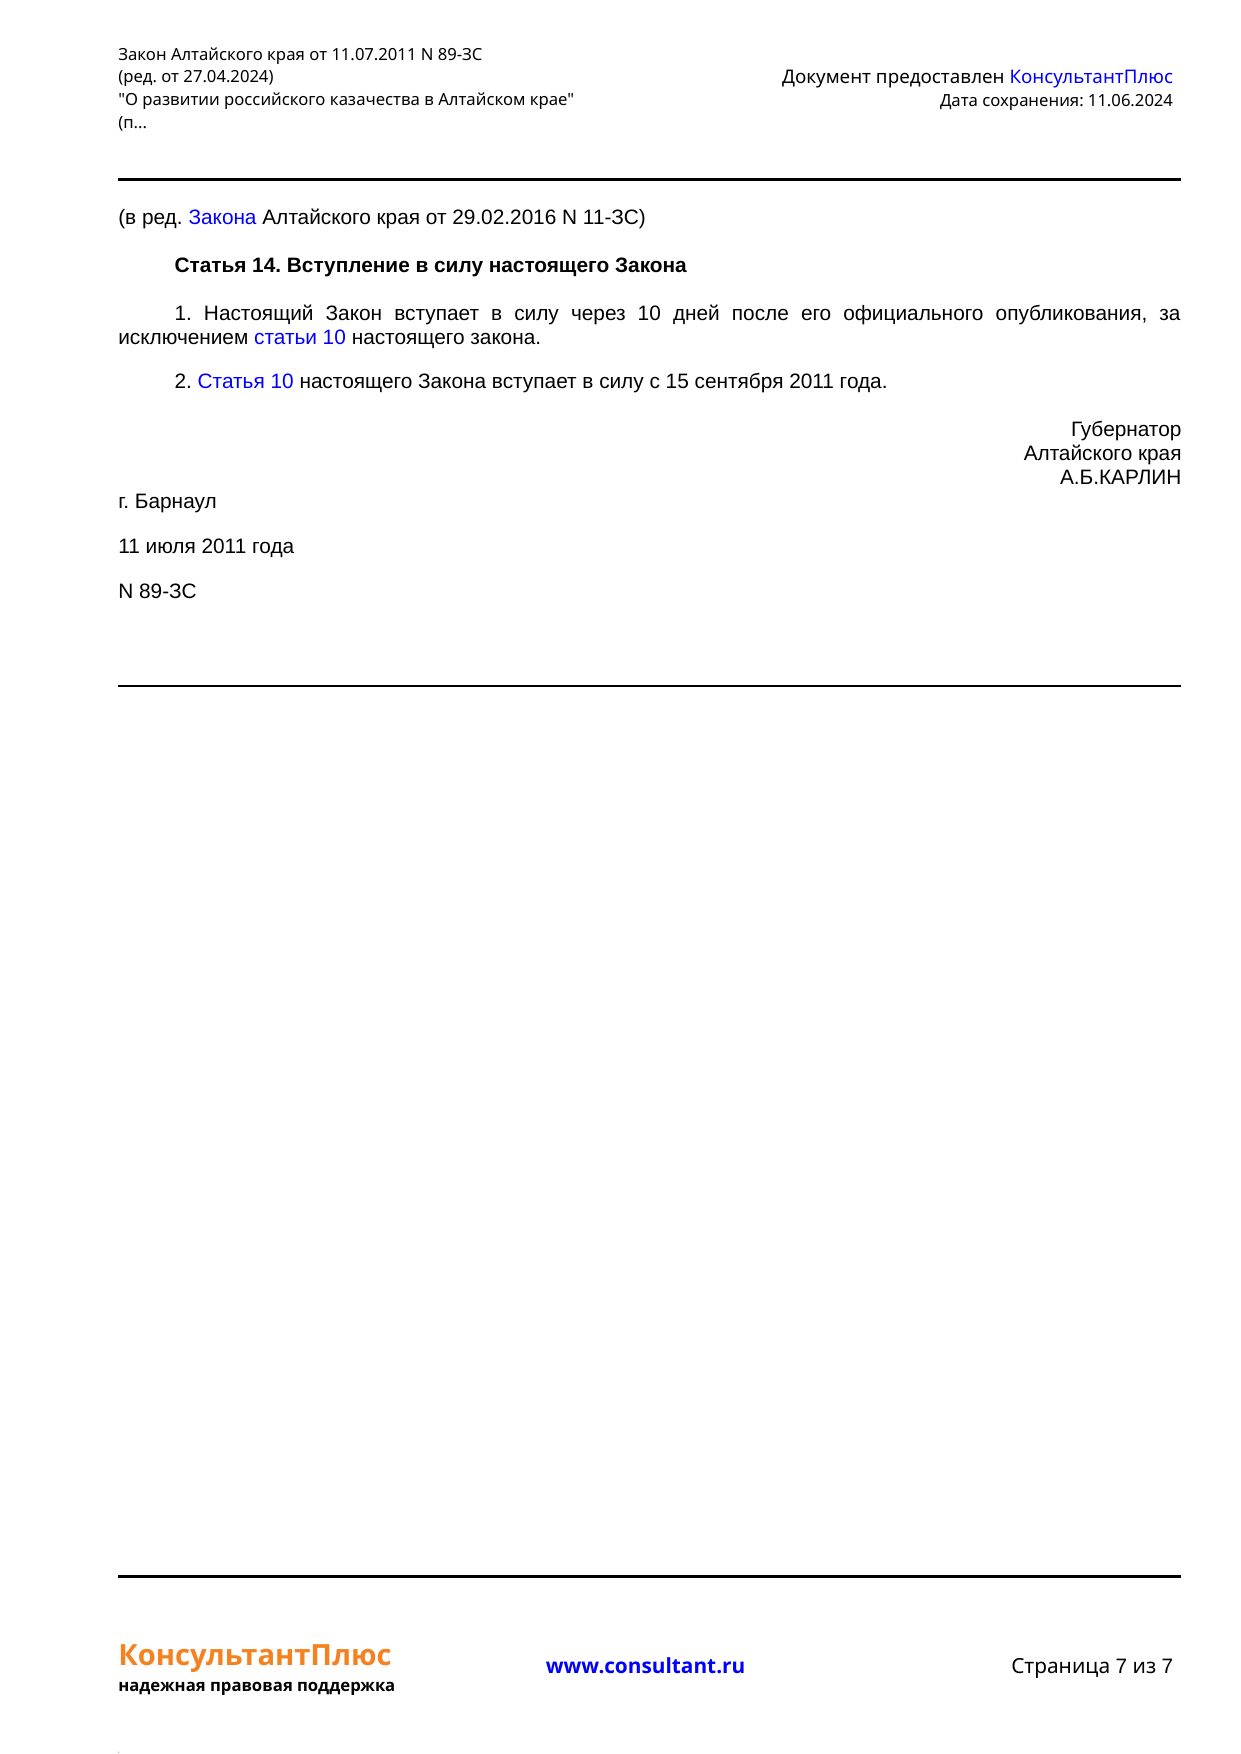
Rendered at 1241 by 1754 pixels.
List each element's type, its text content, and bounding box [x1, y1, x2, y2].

text А.Б.КАРЛИН [118, 465, 1181, 489]
text Губернатор [118, 417, 1181, 441]
title Статья 14. Вступление в силу настоящего Закона [118, 253, 1181, 277]
text Алтайского края [118, 441, 1181, 465]
text 1. Настоящий Закон вступает в силу через 10 дней после его официального опубликования, за исключением статьи 10 настоящего закона. [118, 301, 1181, 348]
text N 89-ЗС [118, 579, 1181, 603]
text 11 июля 2011 года [118, 534, 1181, 558]
text (в ред. Закона Алтайского края от 29.02.2016 N 11-ЗС) [118, 205, 1181, 229]
text г. Барнаул [118, 489, 1181, 513]
text 2. Статья 10 настоящего Закона вступает в силу с 15 сентября 2011 года. [118, 369, 1181, 393]
